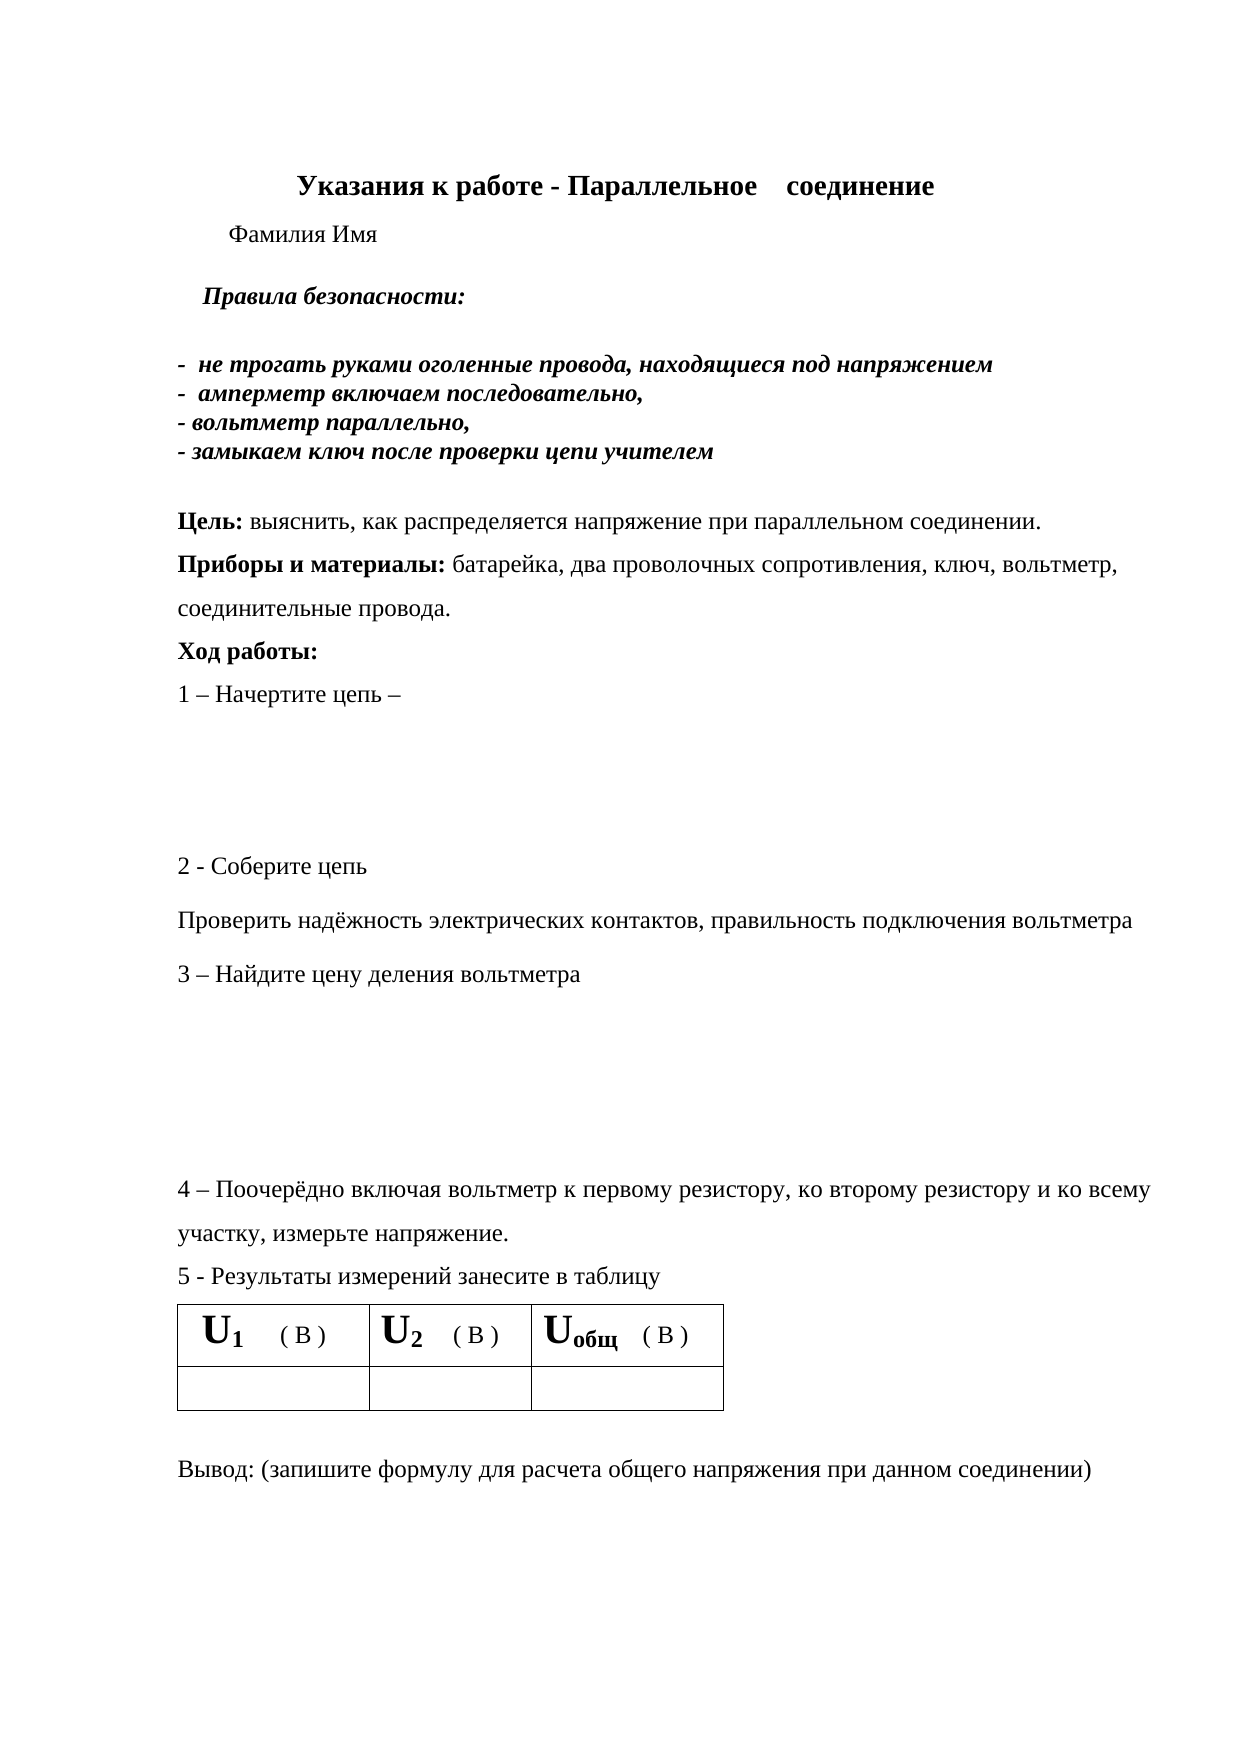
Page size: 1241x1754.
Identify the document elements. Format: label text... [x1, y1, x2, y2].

text - амперметр включаем последовательно, [177, 378, 1152, 407]
table_header U2 ( B ) [370, 1305, 531, 1366]
text - замыкаем ключ после проверки цепи учителем [177, 436, 1152, 464]
text 2 - Соберите цепь [177, 851, 1152, 880]
text Приборы и материалы: батарейка, два проволочных сопротивления, ключ, вольтметр, соединительные провода. [177, 549, 1152, 621]
text 3 – Найдите цену деления вольтметра [177, 959, 1152, 988]
text - не трогать руками оголенные провода, находящиеся под напряжением [177, 349, 1152, 378]
table_header Uобщ ( B ) [532, 1305, 723, 1366]
text Проверить надёжность электрических контактов, правильность подключения вольтметра [177, 905, 1152, 934]
table_header U1 ( B ) [178, 1305, 369, 1366]
text 5 - Результаты измерений занесите в таблицу [177, 1261, 1152, 1289]
text 4 – Поочерёдно включая вольтметр к первому резистору, ко второму резистору и ко всему участку, измерьте напряжение. [177, 1174, 1152, 1246]
table_cell [178, 1367, 369, 1410]
text Ход работы: [177, 636, 1152, 664]
text Вывод: (запишите формулу для расчета общего напряжения при данном соединении) [177, 1454, 1152, 1483]
text Правила безопасности: [177, 281, 1152, 310]
table_cell [532, 1367, 723, 1410]
text Указания к работе - Параллельное соединение [177, 168, 1152, 202]
table_cell [370, 1367, 531, 1410]
text Цель: выяснить, как распределяется напряжение при параллельном соединении. [177, 506, 1152, 535]
text Фамилия Имя [177, 219, 1152, 247]
text 1 – Начертите цепь – [177, 679, 1152, 708]
text - вольтметр параллельно, [177, 407, 1152, 436]
